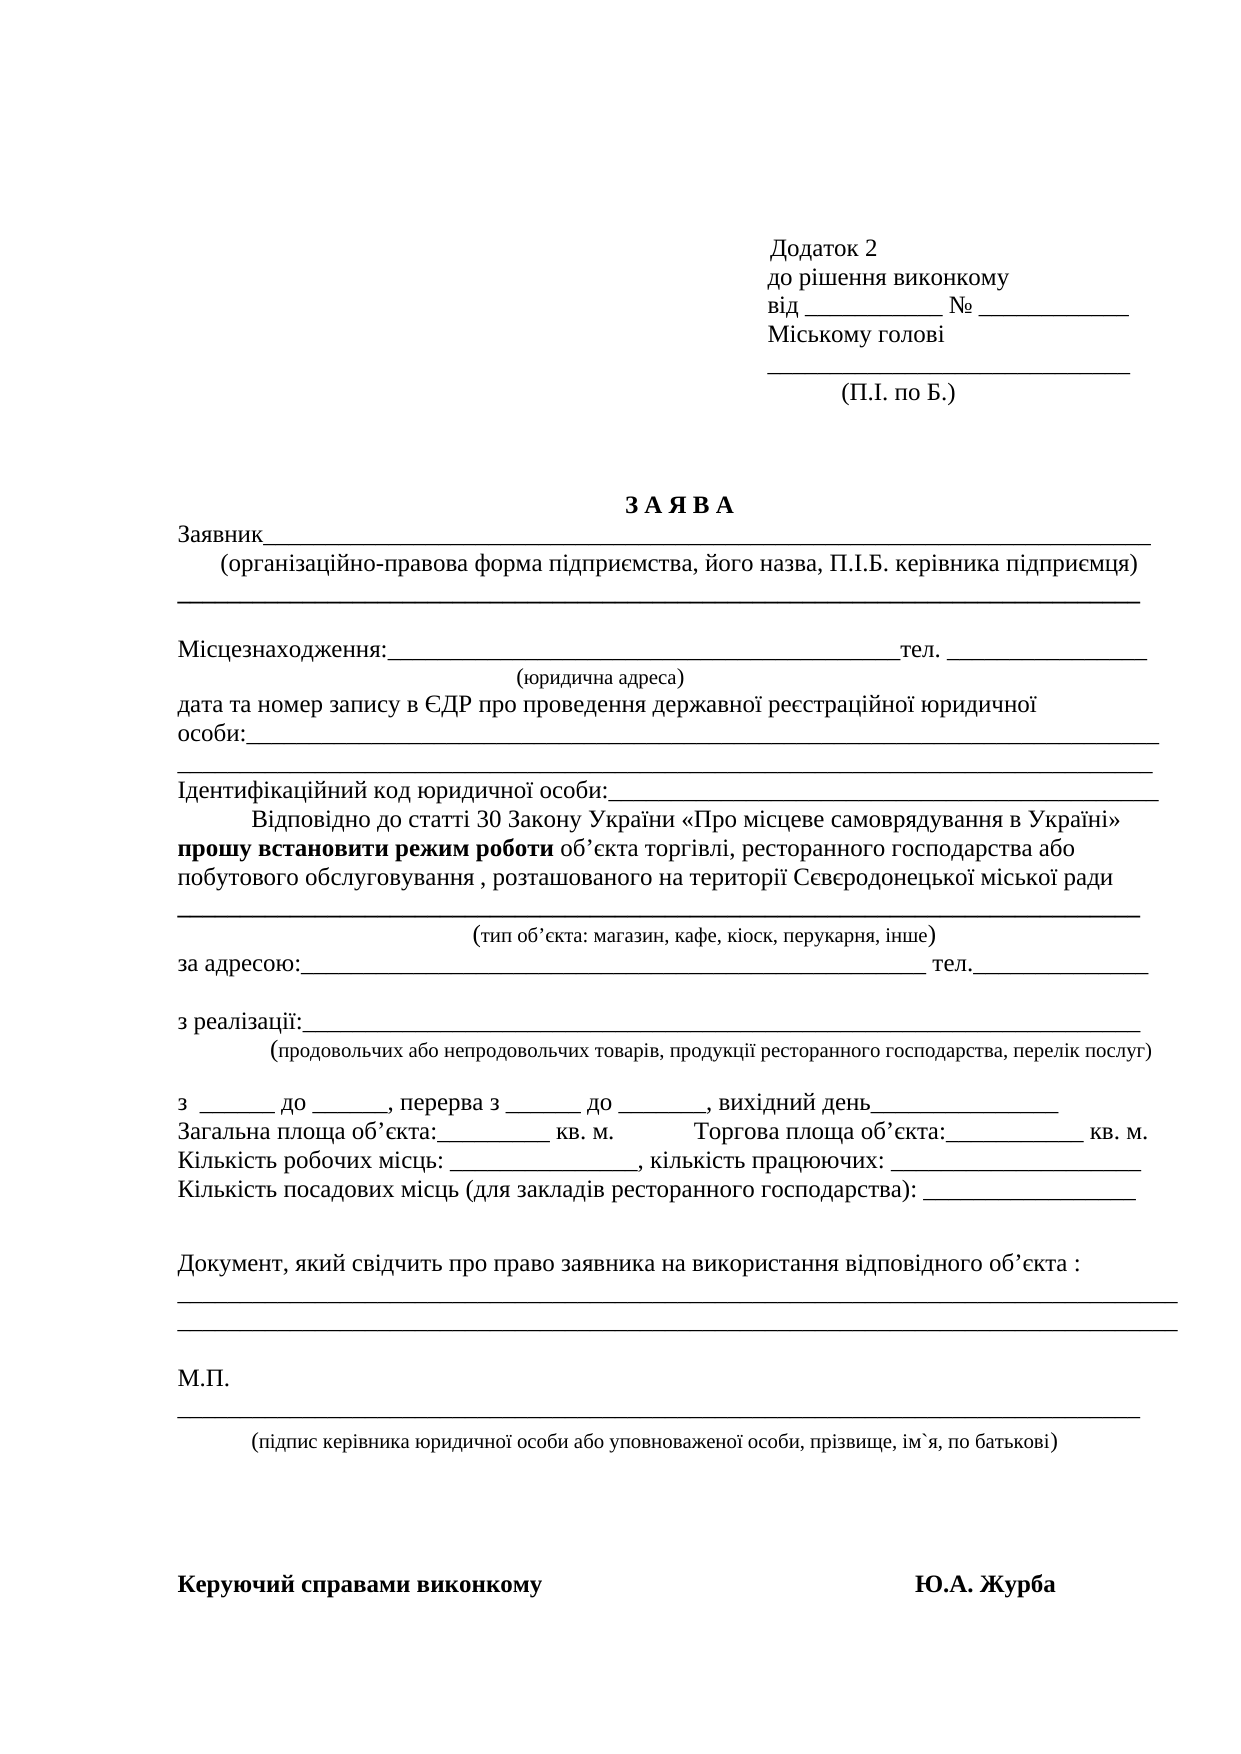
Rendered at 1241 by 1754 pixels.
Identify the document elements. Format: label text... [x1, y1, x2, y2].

text побутового обслуговування , розташованого на території Сєвєродонецької міської ради [177, 862, 1181, 891]
text прошу встановити режим роботи об’єкта торгівлі, ресторанного господарства або [177, 833, 1181, 862]
text з реалізації:___________________________________________________________________ [177, 1006, 1181, 1034]
text (продовольчих або непродовольчих товарів, продукції ресторанного господарства, перелік послуг) [177, 1034, 1181, 1087]
text до рішення виконкому [177, 262, 1181, 291]
text Загальна площа об’єкта:_________ кв. м. Торгова площа об’єкта:___________ кв. м. [177, 1116, 1181, 1145]
text _____________________________ [177, 348, 1181, 377]
text Кількість робочих місць: _______________, кількість працюючих: ____________________ [177, 1145, 1181, 1174]
text _____________________________________________________________________________ [177, 577, 1181, 605]
text Міському голові [693, 319, 1181, 348]
text ______________________________________________________________________________ [177, 747, 1181, 776]
text М.П. [177, 1363, 1181, 1392]
text _____________________________________________________________________________ [177, 1392, 1181, 1420]
text _____________________________________________________________________________ [177, 891, 1181, 919]
text (тип об’єкта: магазин, кафе, кіоск, перукарня, інше) [177, 919, 1181, 948]
text Додаток 2 [177, 233, 1181, 262]
text від ___________ № ____________ [177, 291, 1181, 319]
text (П.І. по Б.) [177, 377, 1181, 406]
text дата та номер запису в ЄДР про проведення державної реєстраційної юридичної особи:_________________________________________________________________________ [177, 689, 1181, 747]
text ________________________________________________________________________________________________________________________________________________________________ [177, 1277, 1181, 1334]
text за адресою:__________________________________________________ тел.______________ [177, 948, 1181, 977]
text (організаційно-правова форма підприємства, його назва, П.І.Б. керівника підприємця) [177, 548, 1181, 577]
text Місцезнаходження:_________________________________________тел. ________________ [177, 634, 1181, 663]
text Документ, який свідчить про право заявника на використання відповідного об’єкта : [177, 1248, 1181, 1277]
text Кількість посадових місць (для закладів ресторанного господарства): _________________ [177, 1174, 1181, 1202]
text (підпис керівника юридичної особи або уповноваженої особи, прізвище, ім`я, по батькові) [177, 1427, 1181, 1453]
text Керуючий справами виконкому Ю.А. Журба [177, 1569, 1181, 1598]
text з ______ до ______, перерва з ______ до _______, вихідний день_______________ [177, 1087, 1181, 1116]
text (юридична адреса) [398, 663, 1181, 689]
text З А Я В А [177, 490, 1181, 519]
text Відповідно до статті 30 Закону України «Про місцеве самоврядування в Україні» [177, 804, 1181, 833]
text Ідентифікаційний код юридичної особи:____________________________________________ [177, 776, 1181, 804]
text Заявник_______________________________________________________________________ [177, 519, 1181, 548]
